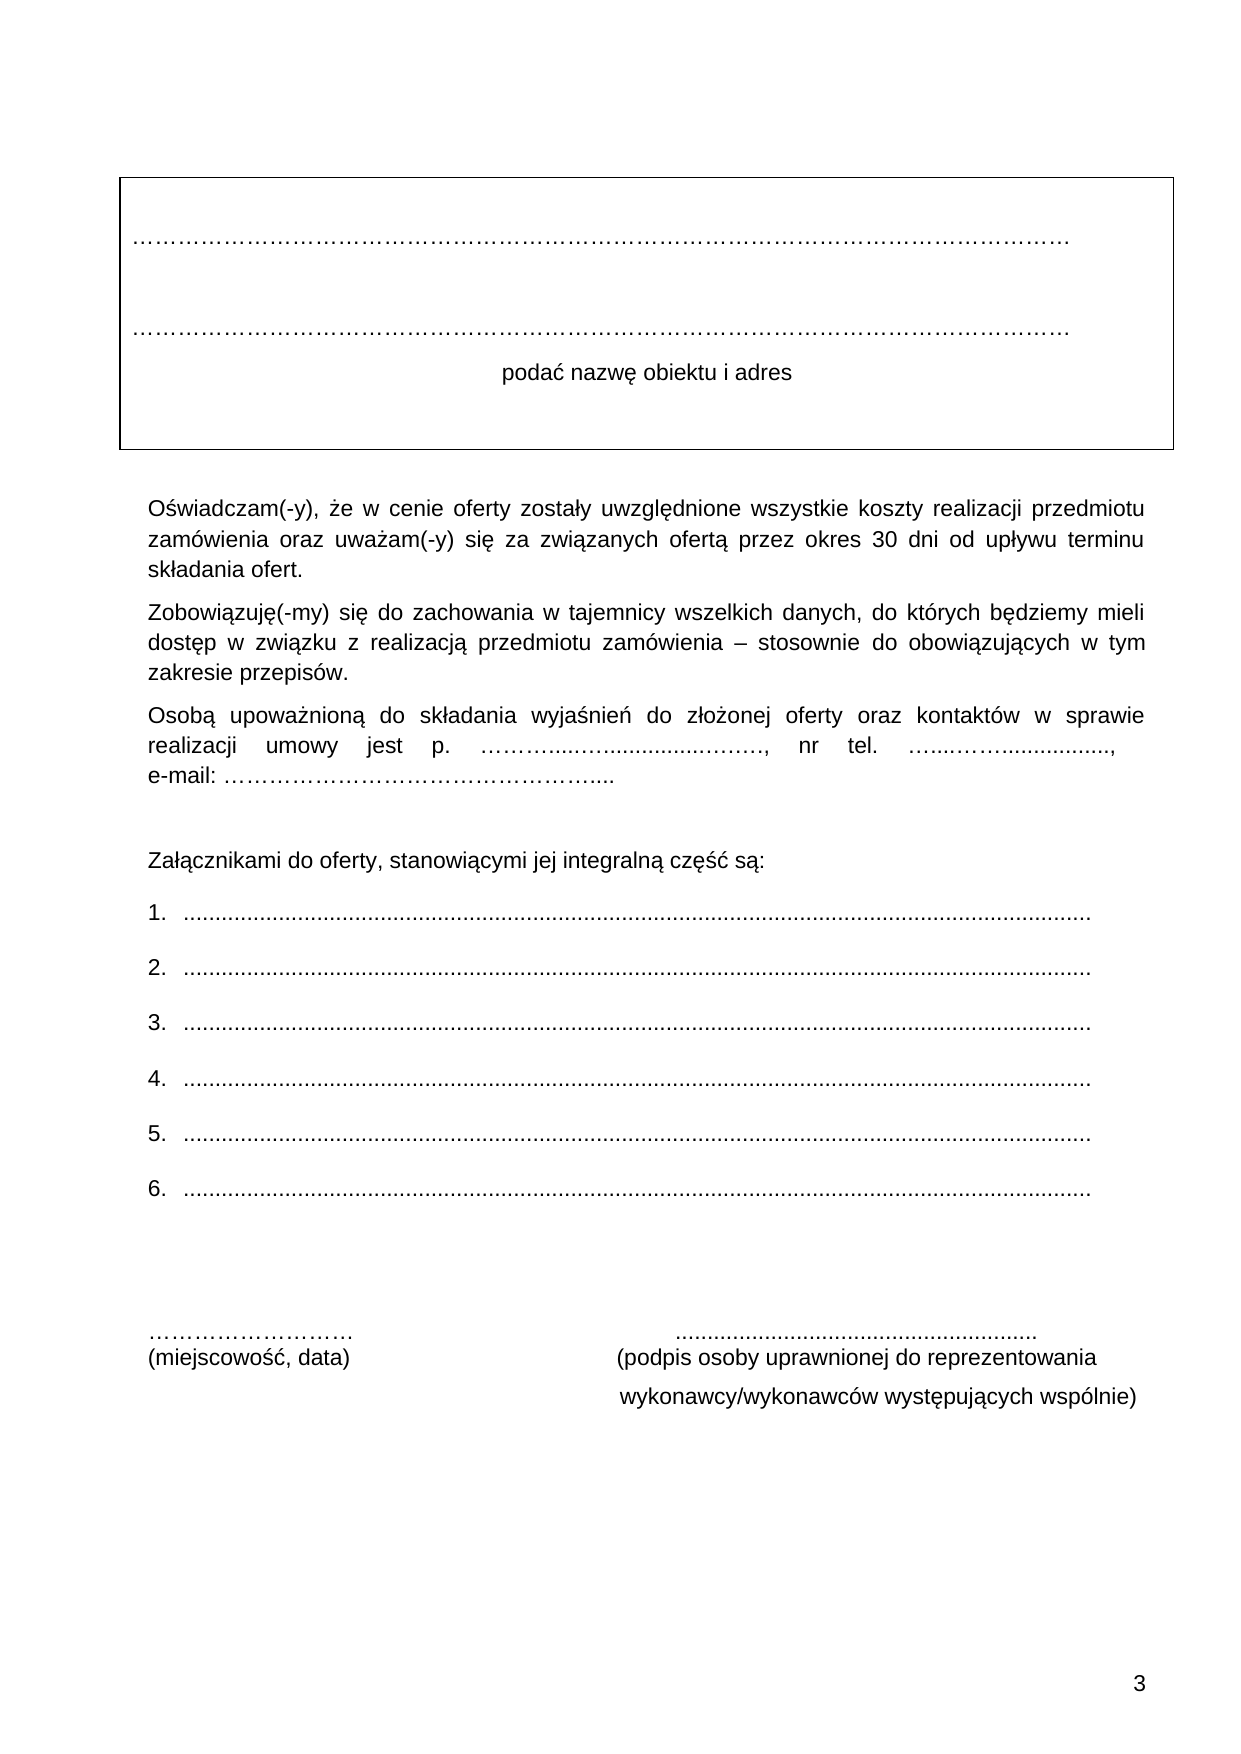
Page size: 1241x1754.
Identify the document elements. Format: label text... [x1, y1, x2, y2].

text Oświadczam(-y), że w cenie oferty zostały uwzględnione wszystkie koszty realizacji przedmiotu zamówienia oraz uważam(-y) się za związanych ofertą przez okres 30 dni od upływu terminu składania ofert. [148, 495, 1146, 582]
text Załącznikami do oferty, stanowiącymi jej integralną część są: [148, 847, 1146, 874]
text Osobą upoważnioną do składania wyjaśnień do złożonej oferty oraz kontaktów w sprawie realizacji umowy jest p. ……….....…................….…., nr tel. …....……................., e-mail: ………………………………………….... [148, 702, 1146, 788]
text ……………………… ......................................................... (miejscowość, data) (podpis osoby uprawnionej do reprezentowania [148, 1318, 1146, 1370]
text Zobowiązuję(-my) się do zachowania w tajemnicy wszelkich danych, do których będziemy mieli dostęp w związku z realizacją przedmiotu zamówienia – stosownie do obowiązujących w tym zakresie przepisów. [148, 598, 1146, 685]
text wykonawcy/wykonawców występujących wspólnie) [148, 1383, 1146, 1409]
